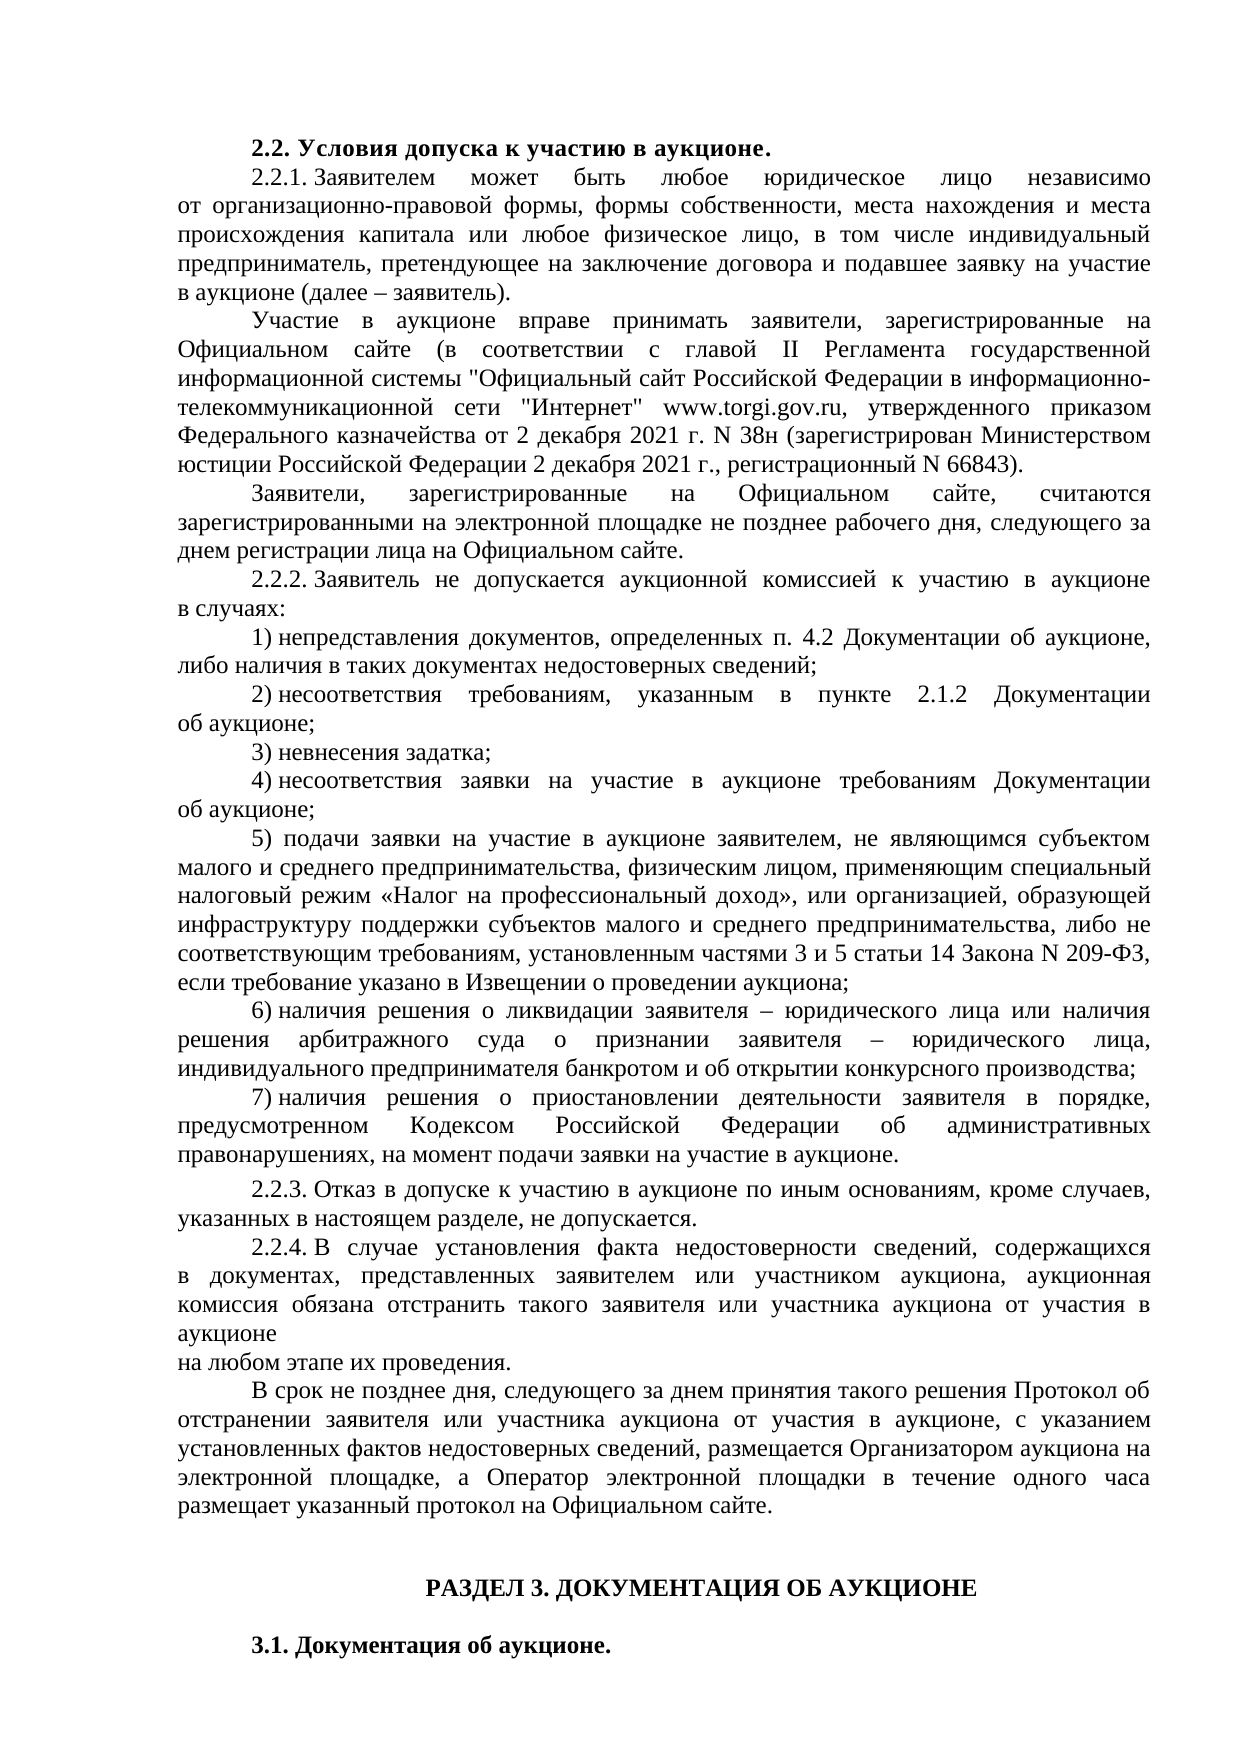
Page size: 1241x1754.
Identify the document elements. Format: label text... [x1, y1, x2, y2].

subtitle 7) наличия решения о приостановлении деятельности заявителя в порядке, предусмотренном Кодексом Российской Федерации об административных правонарушениях, на момент подачи заявки на участие в аукционе. [177, 1082, 1152, 1168]
subtitle 3.1. Документация об аукционе. [177, 1630, 1152, 1659]
subtitle 2) несоответствия требованиям, указанным в пункте 2.1.2 Документации об аукционе; [177, 679, 1152, 737]
subtitle Заявители, зарегистрированные на Официальном сайте, считаются зарегистрированными на электронной площадке не позднее рабочего дня, следующего за днем регистрации лица на Официальном сайте. [177, 478, 1152, 564]
subtitle 2.2.2. Заявитель не допускается аукционной комиссией к участию в аукционе в случаях: [177, 564, 1152, 622]
subtitle 3) невнесения задатка; [177, 737, 1152, 765]
subtitle 2.2. Условия допуска к участию в аукционе. [177, 133, 1152, 162]
subtitle 6) наличия решения о ликвидации заявителя – юридического лица или наличия решения арбитражного суда о признании заявителя – юридического лица, индивидуального предпринимателя банкротом и об открытии конкурсного производства; [177, 995, 1152, 1082]
subtitle 2.2.1. Заявителем может быть любое юридическое лицо независимо от организационно-правовой формы, формы собственности, места нахождения и места происхождения капитала или любое физическое лицо, в том числе индивидуальный предприниматель, претендующее на заключение договора и подавшее заявку на участие в аукционе (далее – заявитель). [177, 162, 1152, 305]
subtitle Участие в аукционе вправе принимать заявители, зарегистрированные на Официальном сайте (в соответствии с главой II Регламента государственной информационной системы "Официальный сайт Российской Федерации в информационно-телекоммуникационной сети "Интернет" www.torgi.gov.ru, утвержденного приказом Федерального казначейства от 2 декабря 2021 г. N 38н (зарегистрирован Министерством юстиции Российской Федерации 2 декабря 2021 г., регистрационный N 66843). [177, 305, 1152, 478]
text В срок не позднее дня, следующего за днем принятия такого решения Протокол об отстранении заявителя или участника аукциона от участия в аукционе, с указанием установленных фактов недостоверных сведений, размещается Организатором аукциона на электронной площадке, а Оператор электронной площадки в течение одного часа размещает указанный протокол на Официальном сайте. [177, 1375, 1152, 1519]
text 2.2.3. Отказ в допуске к участию в аукционе по иным основаниям, кроме случаев, указанных в настоящем разделе, не допускается. [177, 1174, 1152, 1232]
subtitle 1) непредставления документов, определенных п. 4.2 Документации об аукционе, либо наличия в таких документах недостоверных сведений; [177, 622, 1152, 679]
subtitle 4) несоответствия заявки на участие в аукционе требованиям Документации об аукционе; [177, 765, 1152, 823]
text 2.2.4. В случае установления факта недостоверности сведений, содержащихся в документах, представленных заявителем или участником аукциона, аукционная комиссия обязана отстранить такого заявителя или участника аукциона от участия в аукционе на любом этапе их проведения. [177, 1232, 1152, 1375]
subtitle РАЗДЕЛ 3. ДОКУМЕНТАЦИЯ ОБ АУКЦИОНЕ [177, 1573, 1152, 1602]
subtitle 5) подачи заявки на участие в аукционе заявителем, не являющимся субъектом малого и среднего предпринимательства, физическим лицом, применяющим специальный налоговый режим «Налог на профессиональный доход», или организацией, образующей инфраструктуру поддержки субъектов малого и среднего предпринимательства, либо не соответствующим требованиям, установленным частями 3 и 5 статьи 14 Закона N 209-ФЗ, если требование указано в Извещении о проведении аукциона; [177, 823, 1152, 995]
